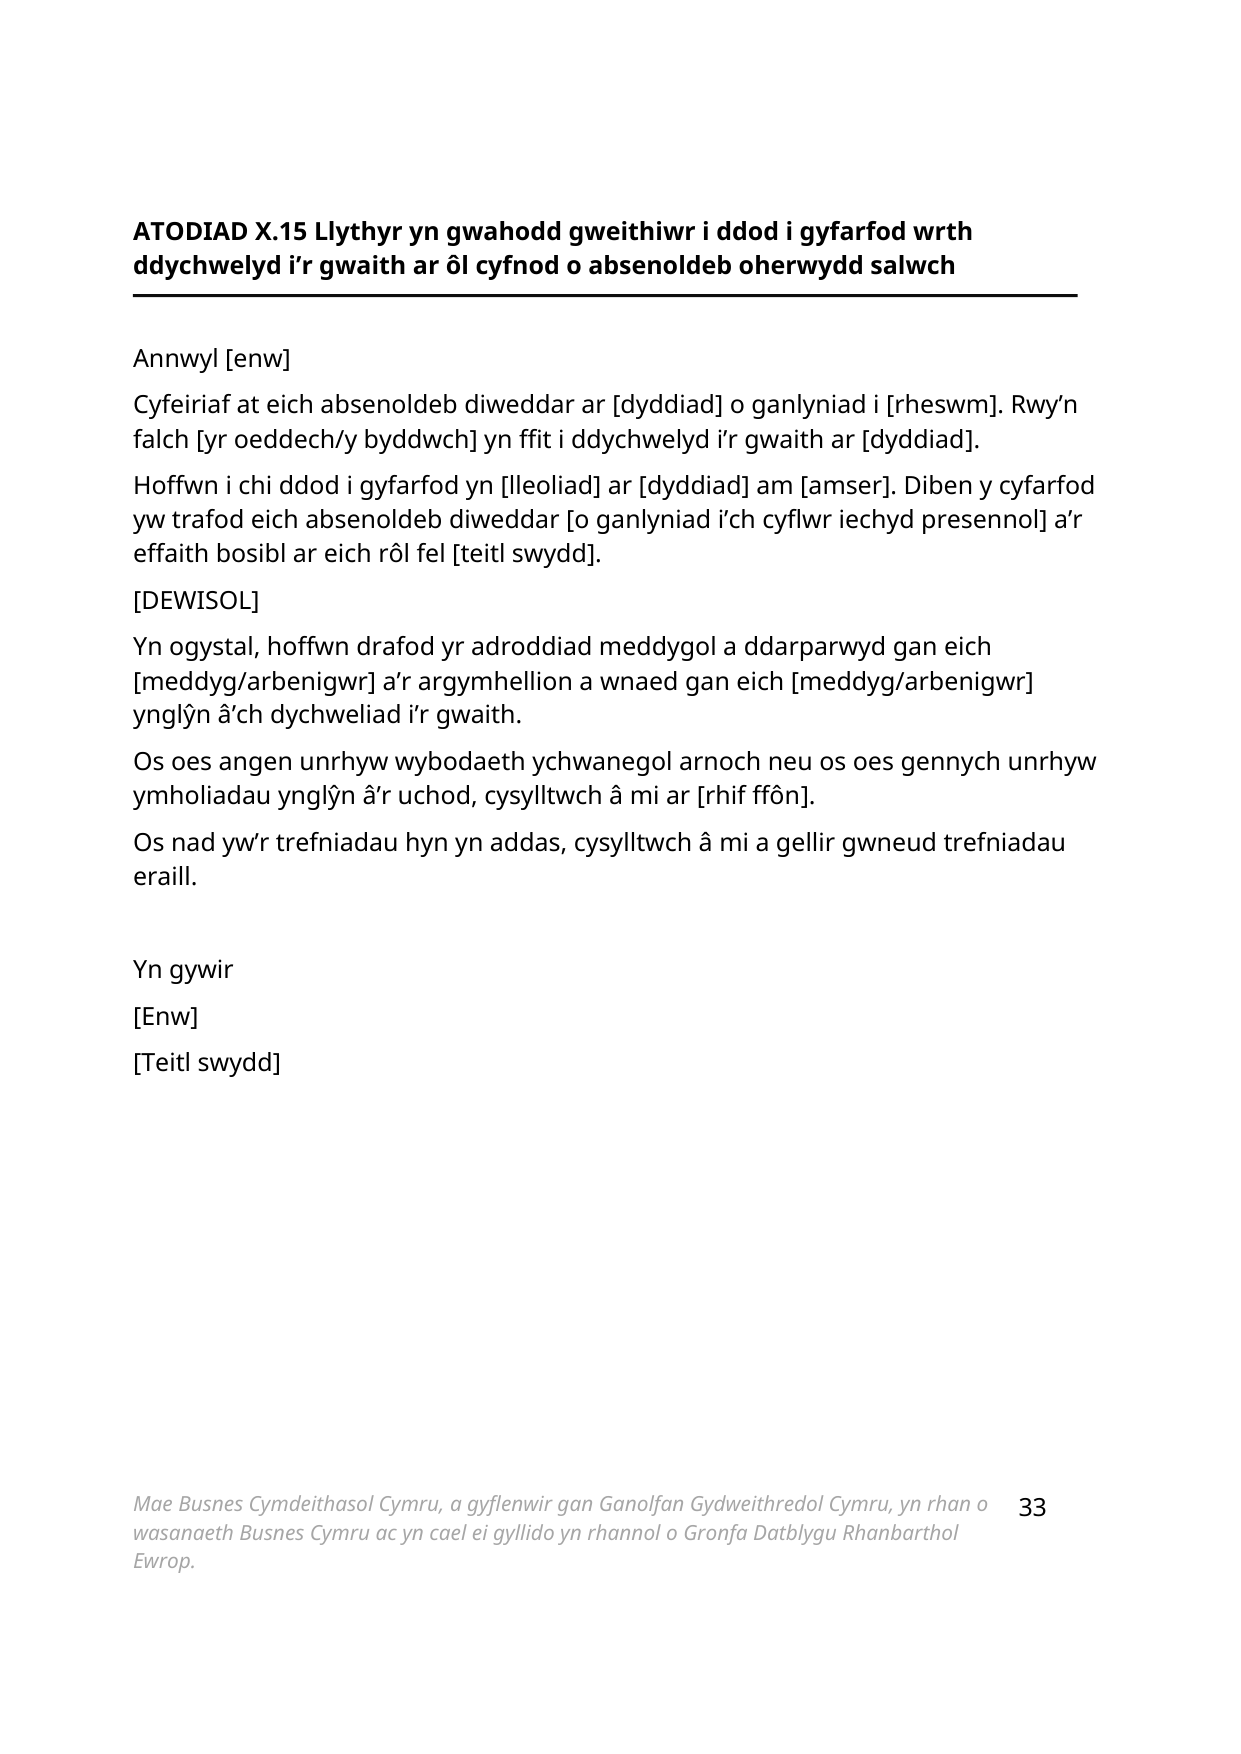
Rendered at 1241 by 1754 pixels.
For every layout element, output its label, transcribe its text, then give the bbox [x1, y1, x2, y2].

text Yn ogystal, hoffwn drafod yr adroddiad meddygol a ddarparwyd gan eich [meddyg/arbenigwr] a’r argymhellion a wnaed gan eich [meddyg/arbenigwr] ynglŷn â’ch dychweliad i’r gwaith. [133, 629, 1107, 731]
text [Enw] [133, 998, 1107, 1032]
text Os nad yw’r trefniadau hyn yn addas, cysylltwch â mi a gellir gwneud trefniadau eraill. [133, 824, 1107, 892]
text [Teitl swydd] [133, 1045, 1107, 1079]
text Annwyl [enw] [133, 341, 1107, 375]
text [DEWISOL] [133, 582, 1107, 617]
text Os oes angen unrhyw wybodaeth ychwanegol arnoch neu os oes gennych unrhyw ymholiadau ynglŷn â’r uchod, cysylltwch â mi ar [rhif ffôn]. [133, 744, 1107, 812]
text Yn gywir [133, 952, 1107, 986]
text Cyfeiriaf at eich absenoldeb diweddar ar [dyddiad] o ganlyniad i [rheswm]. Rwy’n falch [yr oeddech/y byddwch] yn ffit i ddychwelyd i’r gwaith ar [dyddiad]. [133, 387, 1107, 455]
subtitle ATODIAD X.15 Llythyr yn gwahodd gweithiwr i ddod i gyfarfod wrth ddychwelyd i’r gwaith ar ôl cyfnod o absenoldeb oherwydd salwch [133, 213, 1107, 282]
text Hoffwn i chi ddod i gyfarfod yn [lleoliad] ar [dyddiad] am [amser]. Diben y cyfarfod yw trafod eich absenoldeb diweddar [o ganlyniad i’ch cyflwr iechyd presennol] a’r effaith bosibl ar eich rôl fel [teitl swydd]. [133, 468, 1107, 570]
